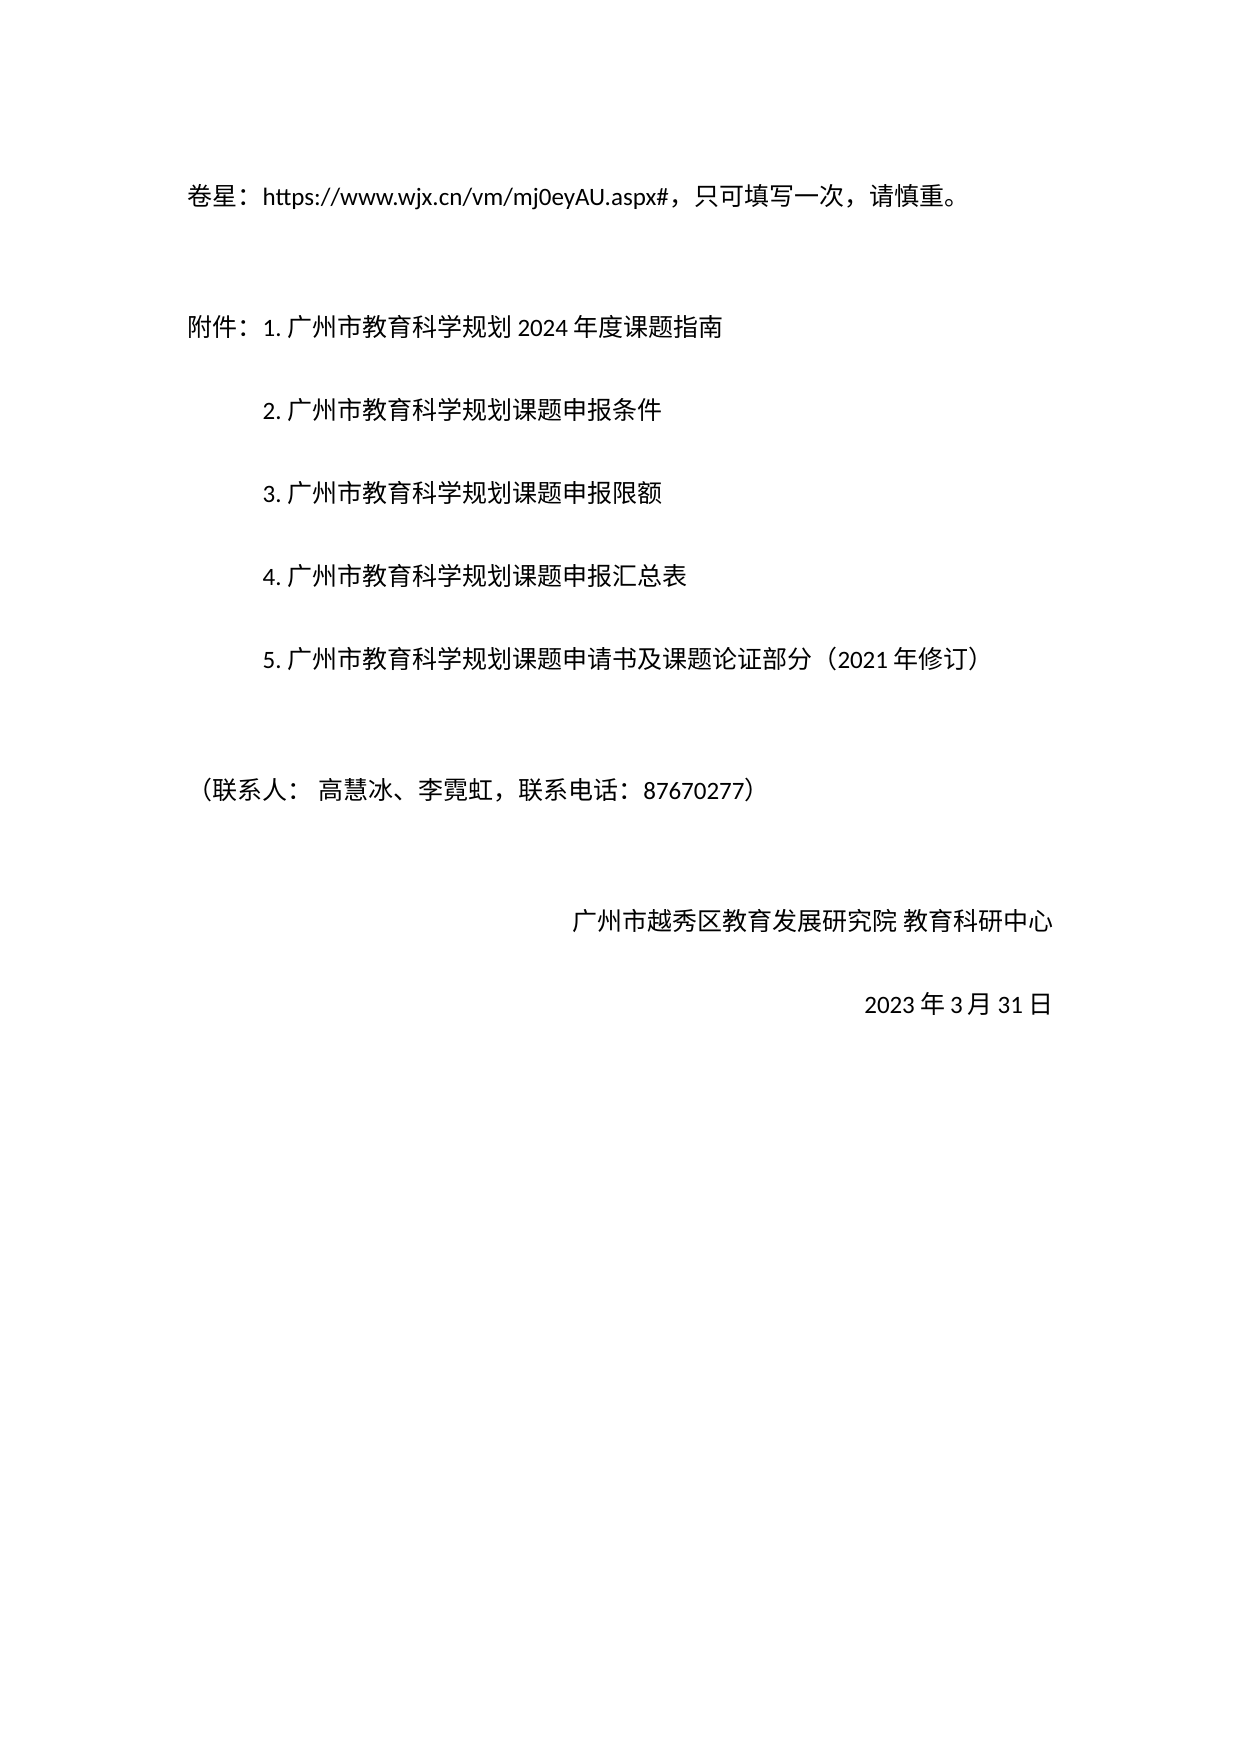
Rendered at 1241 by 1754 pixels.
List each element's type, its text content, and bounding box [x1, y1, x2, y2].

text （联系人： 高慧冰、李霓虹，联系电话：87670277） [187, 756, 1053, 821]
text 2023年3月31日 [187, 970, 1053, 1035]
list 广州市教育科学规划课题申请书及课题论证部分（2021年修订） [187, 625, 1053, 690]
list 广州市教育科学规划课题申报汇总表 [187, 542, 1053, 607]
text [187, 162, 1053, 227]
list 广州市教育科学规划课题申报限额 [187, 459, 1053, 524]
text 附件：1. 广州市教育科学规划2024年度课题指南 [187, 293, 1053, 358]
list 广州市教育科学规划课题申报条件 [187, 376, 1053, 441]
text 广州市越秀区教育发展研究院 教育科研中心 [187, 887, 1053, 952]
